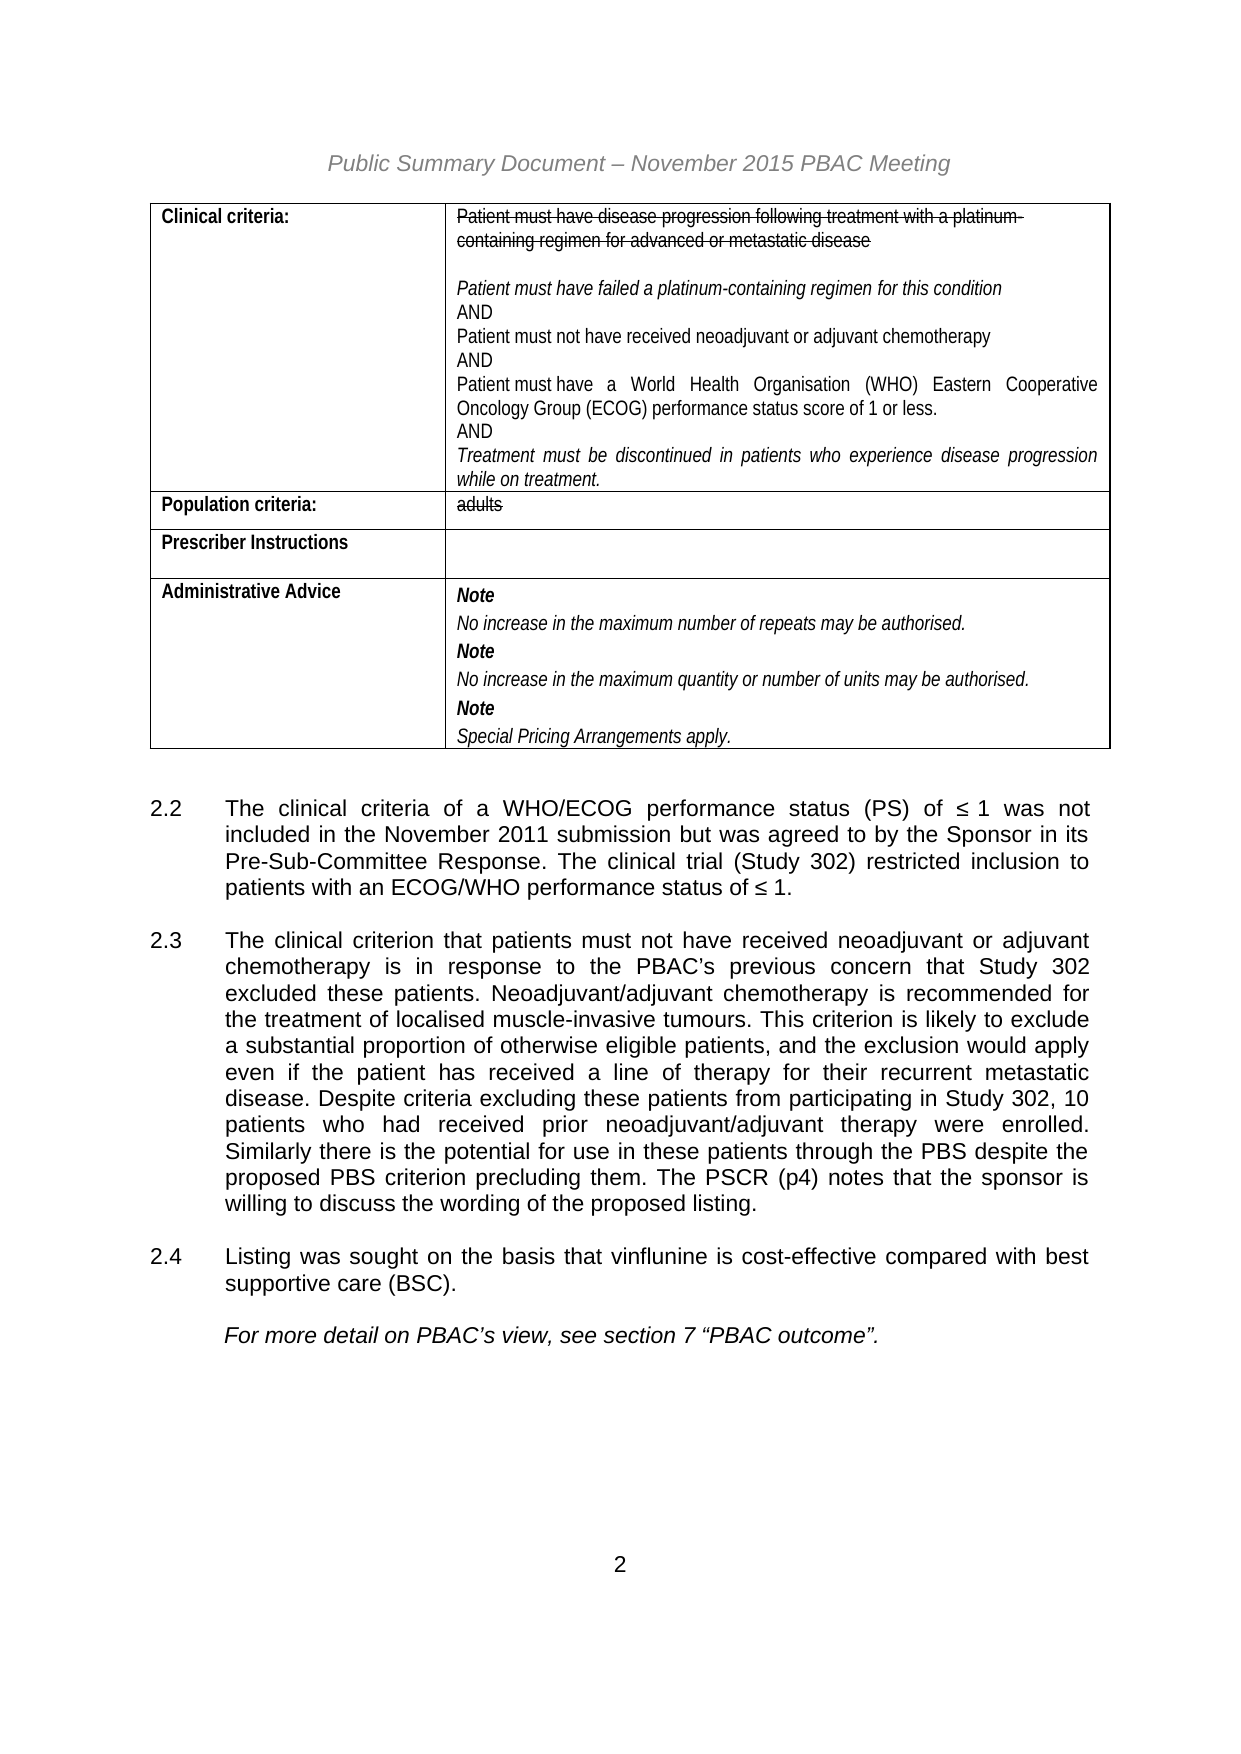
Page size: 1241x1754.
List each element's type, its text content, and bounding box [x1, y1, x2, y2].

table_cell Clinical criteria: [151, 204, 445, 491]
list Listing was sought on the basis that vinflunine is cost-effective compared with best supportive care (BSC). [150, 1243, 1090, 1296]
list The clinical criterion that patients must not have received neoadjuvant or adjuvant chemotherapy is in response to the PBAC’s previous concern that Study 302 excluded these patients. Neoadjuvant/adjuvant chemotherapy is recommended for the treatment of localised muscle-invasive tumours. This criterion is likely to exclude a substantial proportion of otherwise eligible patients, and the exclusion would apply even if the patient has received a line of therapy for their recurrent metastatic disease. Despite criteria excluding these patients from participating in Study 302, 10 patients who had received prior neoadjuvant/adjuvant therapy were enrolled. Similarly there is the potential for use in these patients through the PBS despite the proposed PBS criterion precluding them. The PSCR (p4) notes that the sponsor is willing to discuss the wording of the proposed listing. [150, 927, 1090, 1217]
table_cell Note No increase in the maximum number of repeats may be authorised. Note No increase in the maximum quantity or number of units may be authorised. Note Special Pricing Arrangements apply. [446, 579, 1109, 747]
list The clinical criteria of a WHO/ECOG performance status (PS) of ≤ 1 was not included in the November 2011 submission but was agreed to by the Sponsor in its Pre-Sub-Committee Response. The clinical trial (Study 302) restricted inclusion to patients with an ECOG/WHO performance status of ≤ 1. [150, 795, 1090, 901]
table_cell Patient must have disease progression following treatment with a platinum-containing regimen for advanced or metastatic disease Patient must have failed a platinum-containing regimen for this condition AND Patient must not have received neoadjuvant or adjuvant chemotherapy AND Patient must have a World Health Organisation (WHO) Eastern Cooperative Oncology Group (ECOG) performance status score of 1 or less. AND Treatment must be discontinued in patients who experience disease progression while on treatment. [446, 204, 1109, 491]
table_cell adults [446, 492, 1109, 529]
table_cell Prescriber Instructions [151, 530, 445, 578]
table_cell Administrative Advice [151, 579, 445, 747]
table_cell Population criteria: [151, 492, 445, 529]
list For more detail on PBAC’s view, see section 7 “PBAC outcome”. [224, 1322, 1090, 1348]
table_cell [446, 530, 1109, 578]
